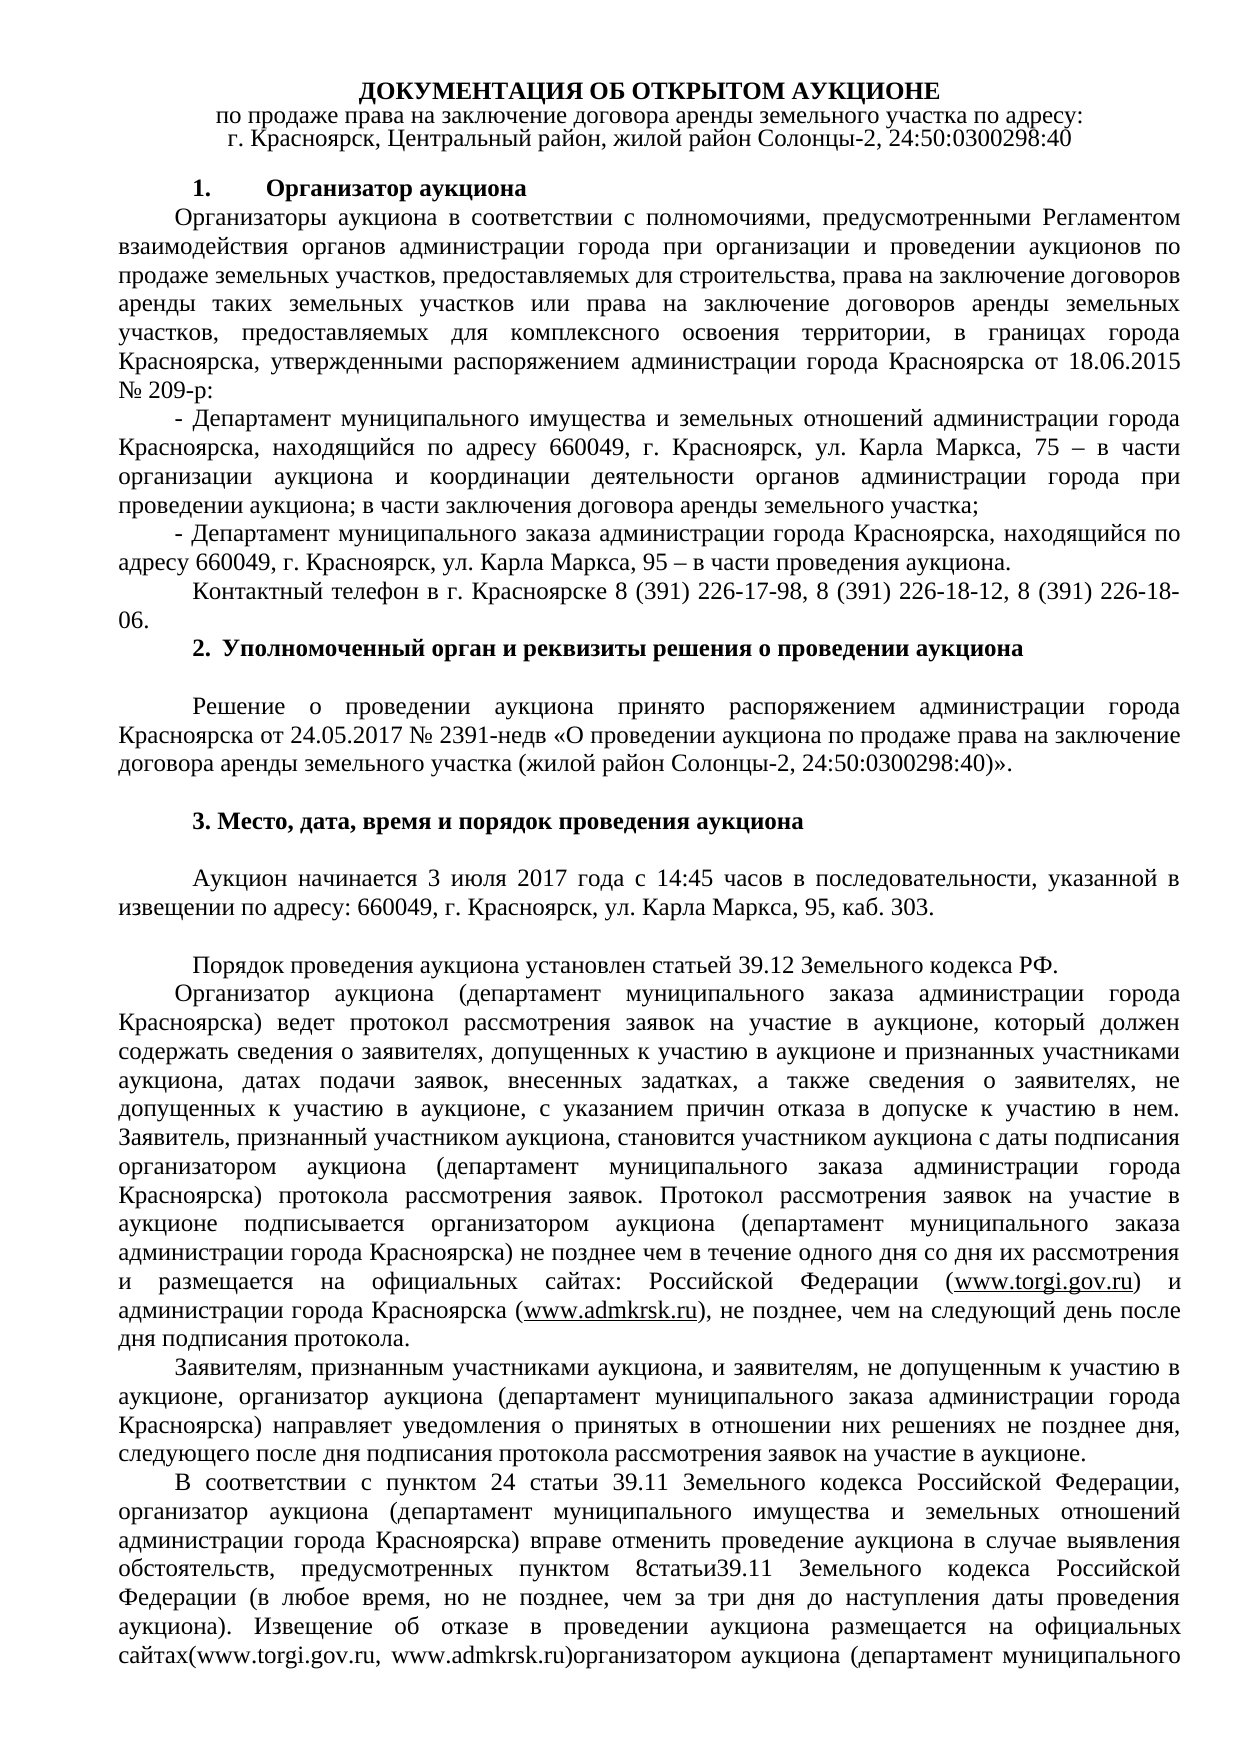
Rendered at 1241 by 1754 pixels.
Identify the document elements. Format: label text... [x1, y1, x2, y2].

text Аукцион начинается 3 июля 2017 года с 14:45 часов в последовательности, указанной в извещении по адресу: 660049, г. Красноярск, ул. Карла Маркса, 95, каб. 303. [118, 863, 1181, 921]
title г. Красноярск, Центральный район, жилой район Солонцы-2, 24:50:0300298:40 [118, 128, 1181, 151]
title по продаже права на заключение договора аренды земельного участка по адресу: [118, 105, 1181, 128]
text Контактный телефон в г. Красноярске 8 (391) 226-17-98, 8 (391) 226-18-12, 8 (391) 226-18-06. [118, 576, 1181, 633]
text Заявителям, признанным участниками аукциона, и заявителям, не допущенным к участию в аукционе, организатор аукциона (департамент муниципального заказа администрации города Красноярска) направляет уведомления о принятых в отношении них решениях не позднее дня, следующего после дня подписания протокола рассмотрения заявок на участие в аукционе. [118, 1352, 1181, 1467]
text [118, 1467, 1181, 1668]
list Уполномоченный орган и реквизиты решения о проведении аукциона [118, 633, 1181, 662]
text Организатор аукциона (департамент муниципального заказа администрации города Красноярска) ведет протокол рассмотрения заявок на участие в аукционе, который должен содержать сведения о заявителях, допущенных к участию в аукционе и признанных участниками аукциона, датах подачи заявок, внесенных задатках, а также сведения о заявителях, не допущенных к участию в аукционе, с указанием причин отказа в допуске к участию в нем. Заявитель, признанный участником аукциона, становится участником аукциона с даты подписания организатором аукциона (департамент муниципального заказа администрации города Красноярска) протокола рассмотрения заявок. Протокол рассмотрения заявок на участие в аукционе подписывается организатором аукциона (департамент муниципального заказа администрации города Красноярска) не позднее чем в течение одного дня со дня их рассмотрения и размещается на официальных сайтах: Российской Федерации (www.torgi.gov.ru) и администрации города Красноярска (www.admkrsk.ru), не позднее, чем на следующий день после дня подписания протокола. [118, 978, 1181, 1352]
text - Департамент муниципального имущества и земельных отношений администрации города Красноярска, находящийся по адресу 660049, г. Красноярск, ул. Карла Маркса, 75 – в части организации аукциона и координации деятельности органов администрации города при проведении аукциона; в части заключения договора аренды земельного участка; [118, 403, 1181, 518]
text ДОКУМЕНТАЦИЯ ОБ ОТКРЫТОМ АУКЦИОНЕ [118, 76, 1181, 105]
text - Департамент муниципального заказа администрации города Красноярска, находящийся по адресу 660049, г. Красноярск, ул. Карла Маркса, 95 – в части проведения аукциона. [118, 518, 1181, 576]
text Организаторы аукциона в соответствии с полномочиями, предусмотренными Регламентом взаимодействия органов администрации города при организации и проведении аукционов по продаже земельных участков, предоставляемых для строительства, права на заключение договоров аренды таких земельных участков или права на заключение договоров аренды земельных участков, предоставляемых для комплексного освоения территории, в границах города Красноярска, утвержденными распоряжением администрации города Красноярска от 18.06.2015 № 209-р: [118, 202, 1181, 403]
list Организатор аукциона [118, 173, 1181, 202]
text 3. Место, дата, время и порядок проведения аукциона [118, 806, 1181, 835]
text Решение о проведении аукциона принято распоряжением администрации города Красноярска от 24.05.2017 № 2391-недв «О проведении аукциона по продаже права на заключение договора аренды земельного участка (жилой район Солонцы-2, 24:50:0300298:40)». [118, 691, 1181, 777]
text Порядок проведения аукциона установлен статьей 39.12 Земельного кодекса РФ. [118, 950, 1181, 978]
